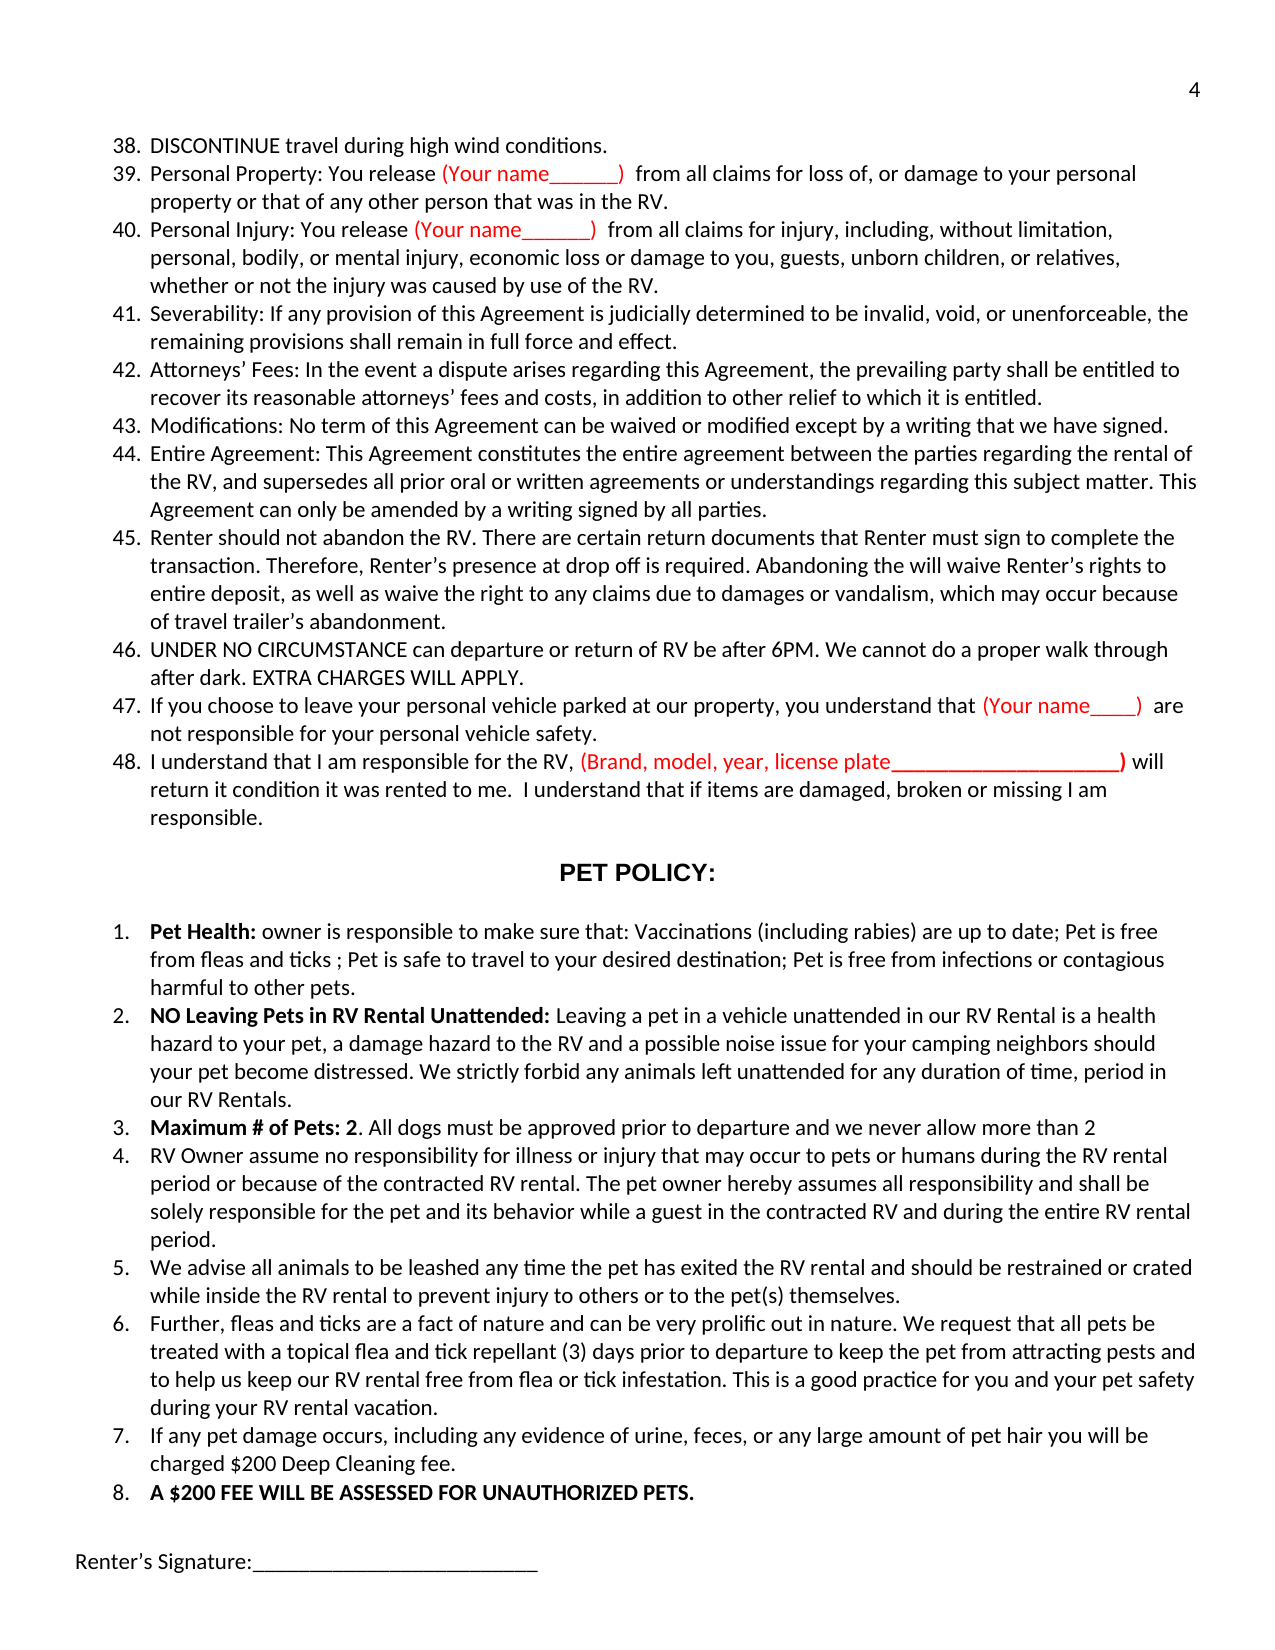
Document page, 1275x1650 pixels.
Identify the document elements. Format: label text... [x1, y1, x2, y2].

list Maximum # of Pets: 2. All dogs must be approved prior to departure and we never allow more than 2 [112, 1113, 1200, 1141]
list Attorneys’ Fees: In the event a dispute arises regarding this Agreement, the prevailing party shall be entitled to recover its reasonable attorneys’ fees and costs, in addition to other relief to which it is entitled. [112, 355, 1200, 411]
list Modifications: No term of this Agreement can be waived or modified except by a writing that we have signed. [112, 411, 1200, 439]
list DISCONTINUE travel during high wind conditions. [112, 131, 1200, 159]
list I understand that I am responsible for the RV, (Brand, model, year, license plate____________________) will return it condition it was rented to me. I understand that if items are damaged, broken or missing I am responsible. [112, 747, 1200, 832]
list Personal Property: You release (Your name______) from all claims for loss of, or damage to your personal property or that of any other person that was in the RV. [112, 159, 1200, 215]
list We advise all animals to be leashed any time the pet has exited the RV rental and should be restrained or crated while inside the RV rental to prevent injury to others or to the pet(s) themselves. [112, 1253, 1200, 1309]
list Pet Health: owner is responsible to make sure that: Vaccinations (including rabies) are up to date; Pet is free from fleas and ticks ; Pet is safe to travel to your desired destination; Pet is free from infections or contagious harmful to other pets. [112, 917, 1200, 1001]
list Further, fleas and ticks are a fact of nature and can be very prolific out in nature. We request that all pets be treated with a topical flea and tick repellant (3) days prior to departure to keep the pet from attracting pests and to help us keep our RV rental free from flea or tick infestation. This is a good practice for you and your pet safety during your RV rental vacation. [112, 1309, 1200, 1422]
text PET POLICY: [75, 858, 1200, 887]
list Severability: If any provision of this Agreement is judicially determined to be invalid, void, or unenforceable, the remaining provisions shall remain in full force and effect. [112, 299, 1200, 355]
list Personal Injury: You release (Your name______) from all claims for injury, including, without limitation, personal, bodily, or mental injury, economic loss or damage to you, guests, unborn children, or relatives, whether or not the injury was caused by use of the RV. [112, 215, 1200, 299]
list A $200 FEE WILL BE ASSESSED FOR UNAUTHORIZED PETS. [112, 1478, 1200, 1506]
list Renter should not abandon the RV. There are certain return documents that Renter must sign to complete the transaction. Therefore, Renter’s presence at drop off is required. Abandoning the will waive Renter’s rights to entire deposit, as well as waive the right to any claims due to damages or vandalism, which may occur because of travel trailer’s abandonment. [112, 523, 1200, 635]
list If you choose to leave your personal vehicle parked at our property, you understand that (Your name____) are not responsible for your personal vehicle safety. [112, 691, 1200, 747]
list RV Owner assume no responsibility for illness or injury that may occur to pets or humans during the RV rental period or because of the contracted RV rental. The pet owner hereby assumes all responsibility and shall be solely responsible for the pet and its behavior while a guest in the contracted RV and during the entire RV rental period. [112, 1141, 1200, 1253]
list NO Leaving Pets in RV Rental Unattended: Leaving a pet in a vehicle unattended in our RV Rental is a health hazard to your pet, a damage hazard to the RV and a possible noise issue for your camping neighbors should your pet become distressed. We strictly forbid any animals left unattended for any duration of time, period in our RV Rentals. [112, 1001, 1200, 1113]
list Entire Agreement: This Agreement constitutes the entire agreement between the parties regarding the rental of the RV, and supersedes all prior oral or written agreements or understandings regarding this subject matter. This Agreement can only be amended by a writing signed by all parties. [112, 439, 1200, 523]
list UNDER NO CIRCUMSTANCE can departure or return of RV be after 6PM. We cannot do a proper walk through after dark. EXTRA CHARGES WILL APPLY. [112, 635, 1200, 691]
list If any pet damage occurs, including any evidence of urine, feces, or any large amount of pet hair you will be charged $200 Deep Cleaning fee. [112, 1422, 1200, 1478]
